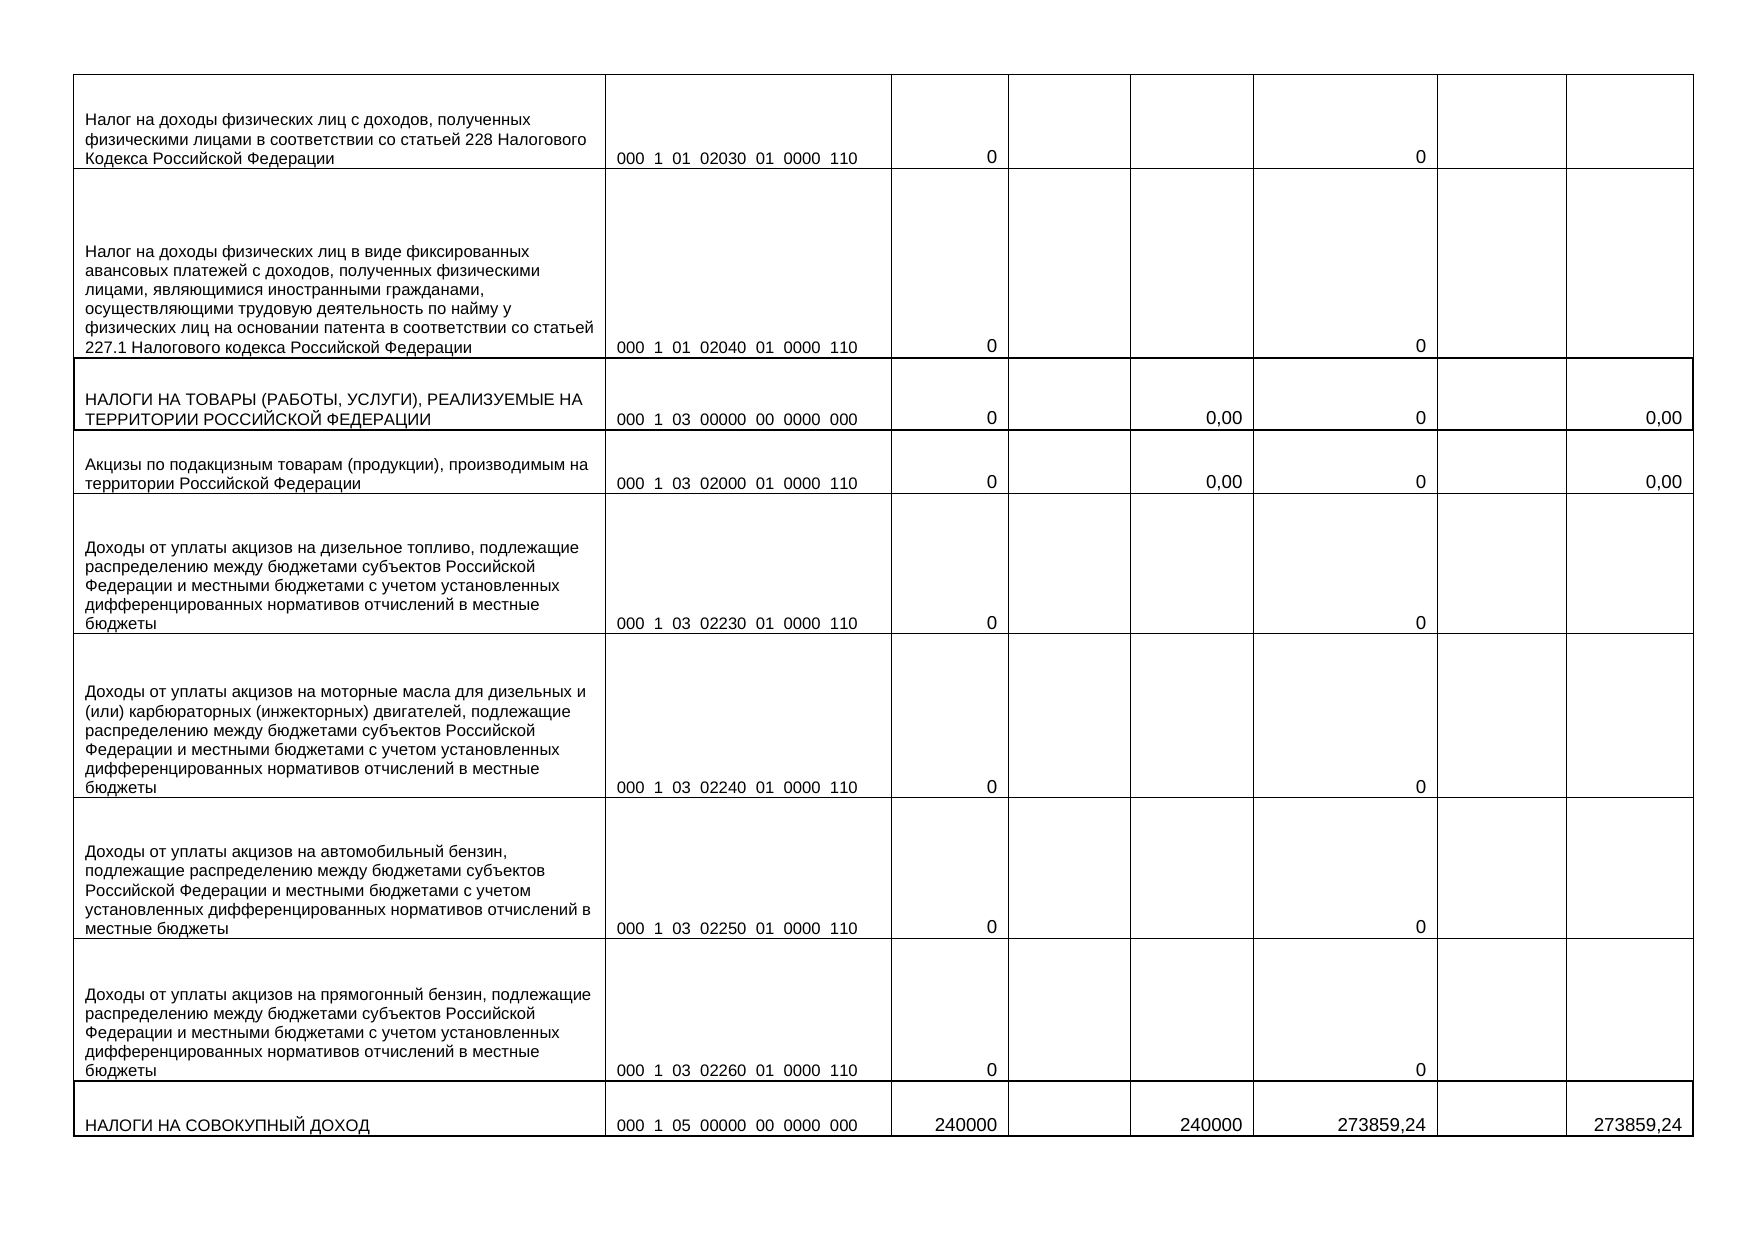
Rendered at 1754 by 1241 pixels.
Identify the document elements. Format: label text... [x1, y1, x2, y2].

table_cell [1438, 431, 1566, 493]
table_cell Налог на доходы физических лиц с доходов, полученных физическими лицами в соответствии со статьей 228 Налогового Кодекса Российской Федерации [74, 75, 605, 168]
table_cell 0,00 [1131, 359, 1253, 428]
table_cell [1438, 634, 1566, 797]
table_cell 0 [892, 169, 1008, 357]
table_cell 273859,24 [1254, 1082, 1437, 1135]
table_cell 0 [1254, 75, 1437, 168]
table_cell 0,00 [1131, 431, 1253, 493]
table_cell 000 1 03 02000 01 0000 110 [606, 431, 891, 493]
table_cell 0 [892, 634, 1008, 797]
table_cell [1438, 359, 1566, 428]
table_cell 000 1 01 02030 01 0000 110 [606, 75, 891, 168]
table_cell [1131, 634, 1253, 797]
table_cell 0 [1254, 798, 1437, 938]
table_cell 0 [1254, 169, 1437, 357]
table_cell 000 1 03 02240 01 0000 110 [606, 634, 891, 797]
table_cell [1567, 169, 1693, 357]
table_cell 0,00 [1567, 431, 1693, 493]
table_cell 0 [1254, 939, 1437, 1080]
table_cell Доходы от уплаты акцизов на автомобильный бензин, подлежащие распределению между бюджетами субъектов Российской Федерации и местными бюджетами с учетом установленных дифференцированных нормативов отчислений в местные бюджеты [74, 798, 605, 938]
table_cell [1009, 75, 1130, 168]
table_cell Доходы от уплаты акцизов на моторные масла для дизельных и (или) карбюраторных (инжекторных) двигателей, подлежащие распределению между бюджетами субъектов Российской Федерации и местными бюджетами с учетом установленных дифференцированных нормативов отчислений в местные бюджеты [74, 634, 605, 797]
table_cell 0 [892, 798, 1008, 938]
table_cell [1131, 75, 1253, 168]
table_cell Доходы от уплаты акцизов на дизельное топливо, подлежащие распределению между бюджетами субъектов Российской Федерации и местными бюджетами с учетом установленных дифференцированных нормативов отчислений в местные бюджеты [74, 494, 605, 633]
table_cell [1009, 634, 1130, 797]
table_cell 000 1 03 02260 01 0000 110 [606, 939, 891, 1080]
table_cell 000 1 01 02040 01 0000 110 [606, 169, 891, 357]
table_cell 000 1 03 00000 00 0000 000 [606, 359, 891, 428]
table_cell 0 [892, 494, 1008, 633]
table_cell [1009, 1082, 1130, 1135]
table_cell [1438, 169, 1566, 357]
table_cell [1009, 494, 1130, 633]
table_cell [1009, 939, 1130, 1080]
table_cell [1567, 494, 1693, 633]
table_cell 0 [892, 75, 1008, 168]
table_cell [1438, 939, 1566, 1080]
table_cell 000 1 05 00000 00 0000 000 [606, 1082, 891, 1135]
table_cell Акцизы по подакцизным товарам (продукции), производимым на территории Российской Федерации [74, 431, 605, 493]
table_cell НАЛОГИ НА СОВОКУПНЫЙ ДОХОД [75, 1082, 605, 1135]
table_cell Доходы от уплаты акцизов на прямогонный бензин, подлежащие распределению между бюджетами субъектов Российской Федерации и местными бюджетами с учетом установленных дифференцированных нормативов отчислений в местные бюджеты [74, 939, 605, 1080]
table_cell [1131, 939, 1253, 1080]
table_cell [1009, 798, 1130, 938]
table_cell НАЛОГИ НА ТОВАРЫ (РАБОТЫ, УСЛУГИ), РЕАЛИЗУЕМЫЕ НА ТЕРРИТОРИИ РОССИЙСКОЙ ФЕДЕРАЦИИ [75, 359, 605, 428]
table_cell [1009, 359, 1130, 428]
table_cell 0 [1254, 431, 1437, 493]
table_cell 0 [1254, 359, 1437, 428]
table_cell [1131, 494, 1253, 633]
table_cell 240000 [1131, 1082, 1253, 1135]
table_cell 0 [1254, 494, 1437, 633]
table_cell Налог на доходы физических лиц в виде фиксированных авансовых платежей с доходов, полученных физическими лицами, являющимися иностранными гражданами, осуществляющими трудовую деятельность по найму у физических лиц на основании патента в соответствии со статьей 227.1 Налогового кодекса Российской Федерации [74, 169, 605, 357]
table_cell 240000 [892, 1082, 1008, 1135]
table_cell 273859,24 [1567, 1082, 1692, 1135]
table_cell 0 [892, 359, 1008, 428]
table_cell [1131, 798, 1253, 938]
table_cell [1438, 494, 1566, 633]
table_cell [1438, 1082, 1566, 1135]
table_cell 000 1 03 02230 01 0000 110 [606, 494, 891, 633]
table_cell [1567, 939, 1693, 1080]
table_cell [1438, 75, 1566, 168]
table_cell [1438, 798, 1566, 938]
table_cell 0 [892, 939, 1008, 1080]
table_cell 0 [1254, 634, 1437, 797]
table_cell [1567, 75, 1693, 168]
table_cell [1567, 798, 1693, 938]
table_cell [1009, 431, 1130, 493]
table_cell 0 [892, 431, 1008, 493]
table_cell 000 1 03 02250 01 0000 110 [606, 798, 891, 938]
table_cell [1131, 169, 1253, 357]
table_cell 0,00 [1567, 359, 1692, 428]
table_cell [1009, 169, 1130, 357]
table_cell [1567, 634, 1693, 797]
